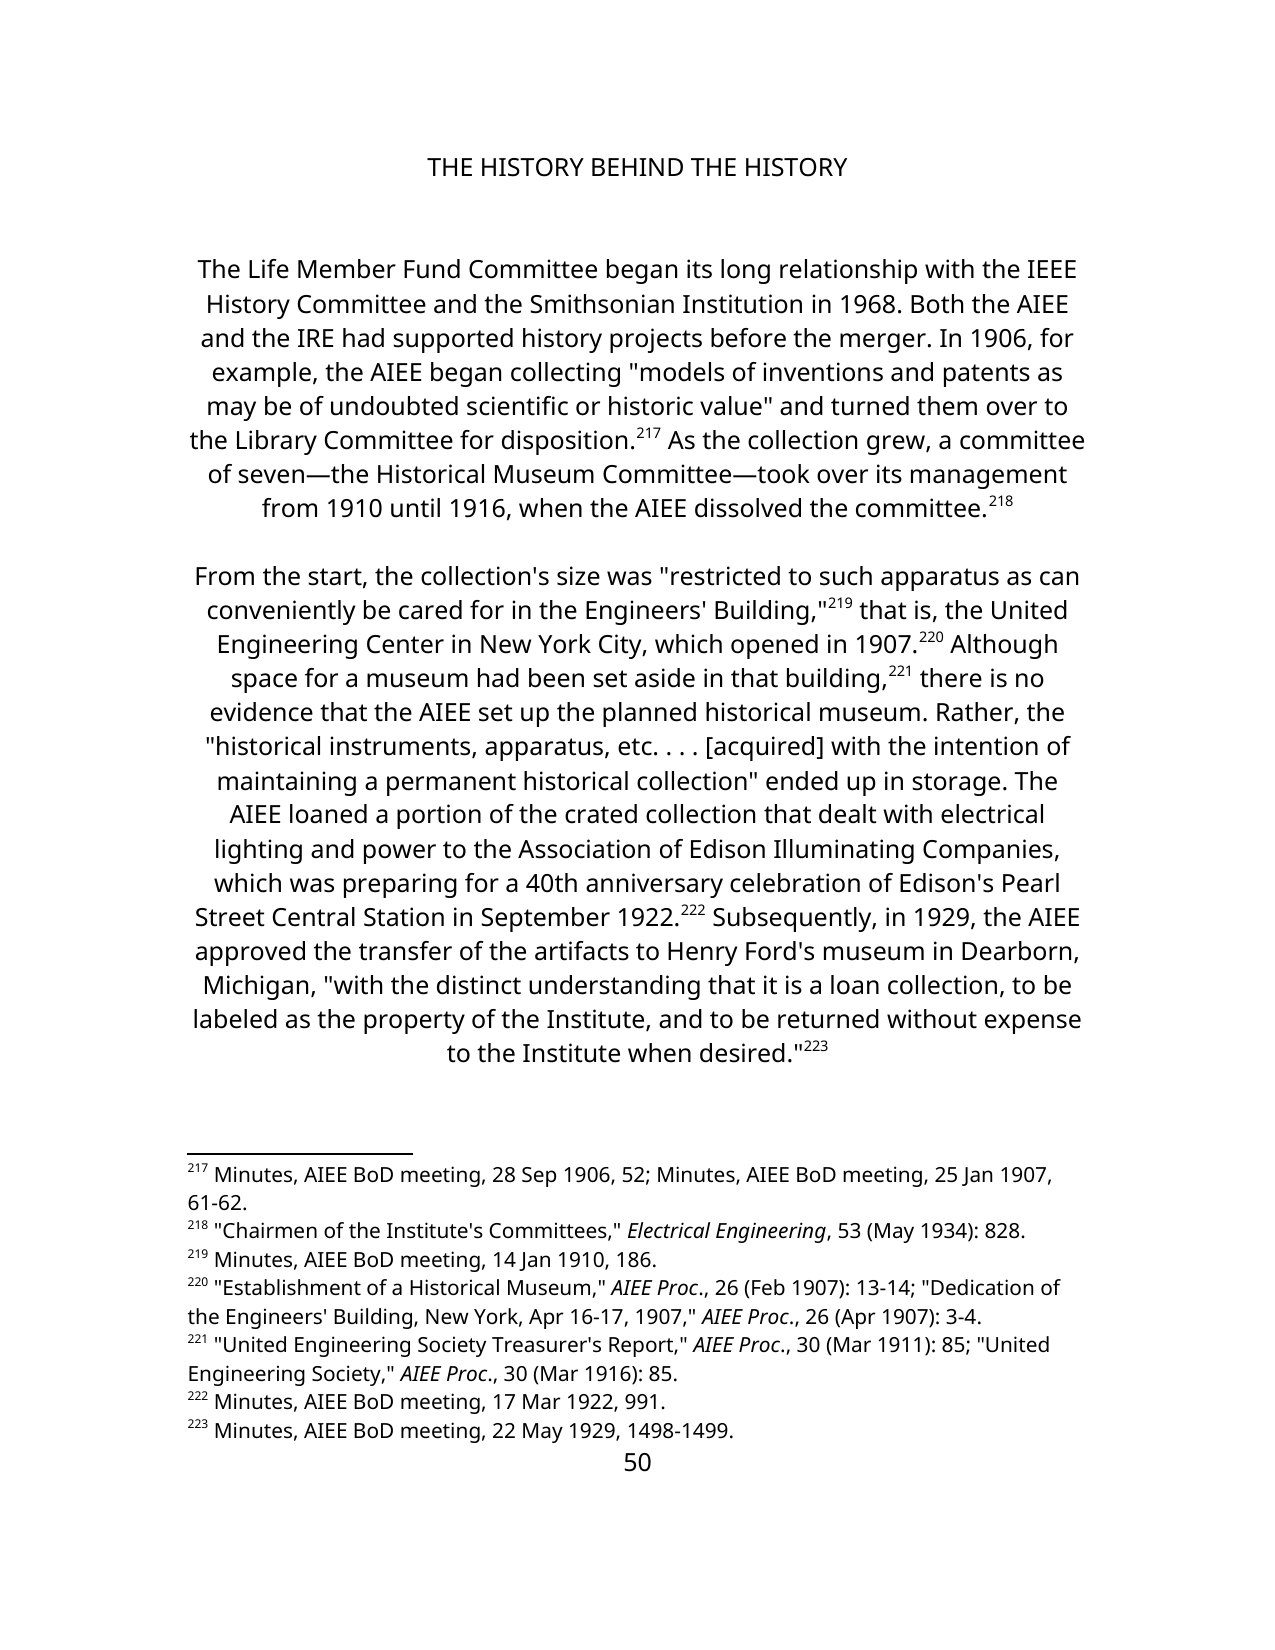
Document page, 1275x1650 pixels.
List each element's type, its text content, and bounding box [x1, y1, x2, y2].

text From the start, the collection's size was "restricted to such apparatus as can conveniently be cared for in the Engineers' Building," that is, the in , which opened in 1907. Although space for a museum had been set aside in that building, there is no evidence that the AIEE set up the planned historical museum. Rather, the "historical instruments, apparatus, etc. . . . [acquired] with the intention of maintaining a permanent historical collection" ended up in storage. The AIEE loaned a portion of the crated collection that dealt with electrical lighting and power to the Association of Edison Illuminating Companies, which was preparing for a 40th anniversary celebration of Edison's Pearl Street Central Station in September 1922. Subsequently, in 1929, the AIEE approved the transfer of the artifacts to Henry Ford's museum in , "with the distinct understanding that it is a loan collection, to be labeled as the property of the Institute, and to be returned without expense to the Institute when desired." [187, 559, 1087, 1070]
text THE HISTORY BEHIND THE HISTORY [187, 150, 1087, 184]
text The Life Member Fund Committee began its long relationship with the IEEE History Committee and the Smithsonian Institution in 1968. Both the AIEE and the had supported history projects before the merger. In 1906, for example, the AIEE began collecting "models of inventions and patents as may be of undoubted scientific or historic value" and turned them over to the Library Committee for disposition. As the collection grew, a committee of seven—the Historical Museum Committee—took over its management from 1910 until 1916, when the AIEE dissolved the committee. [187, 252, 1087, 525]
